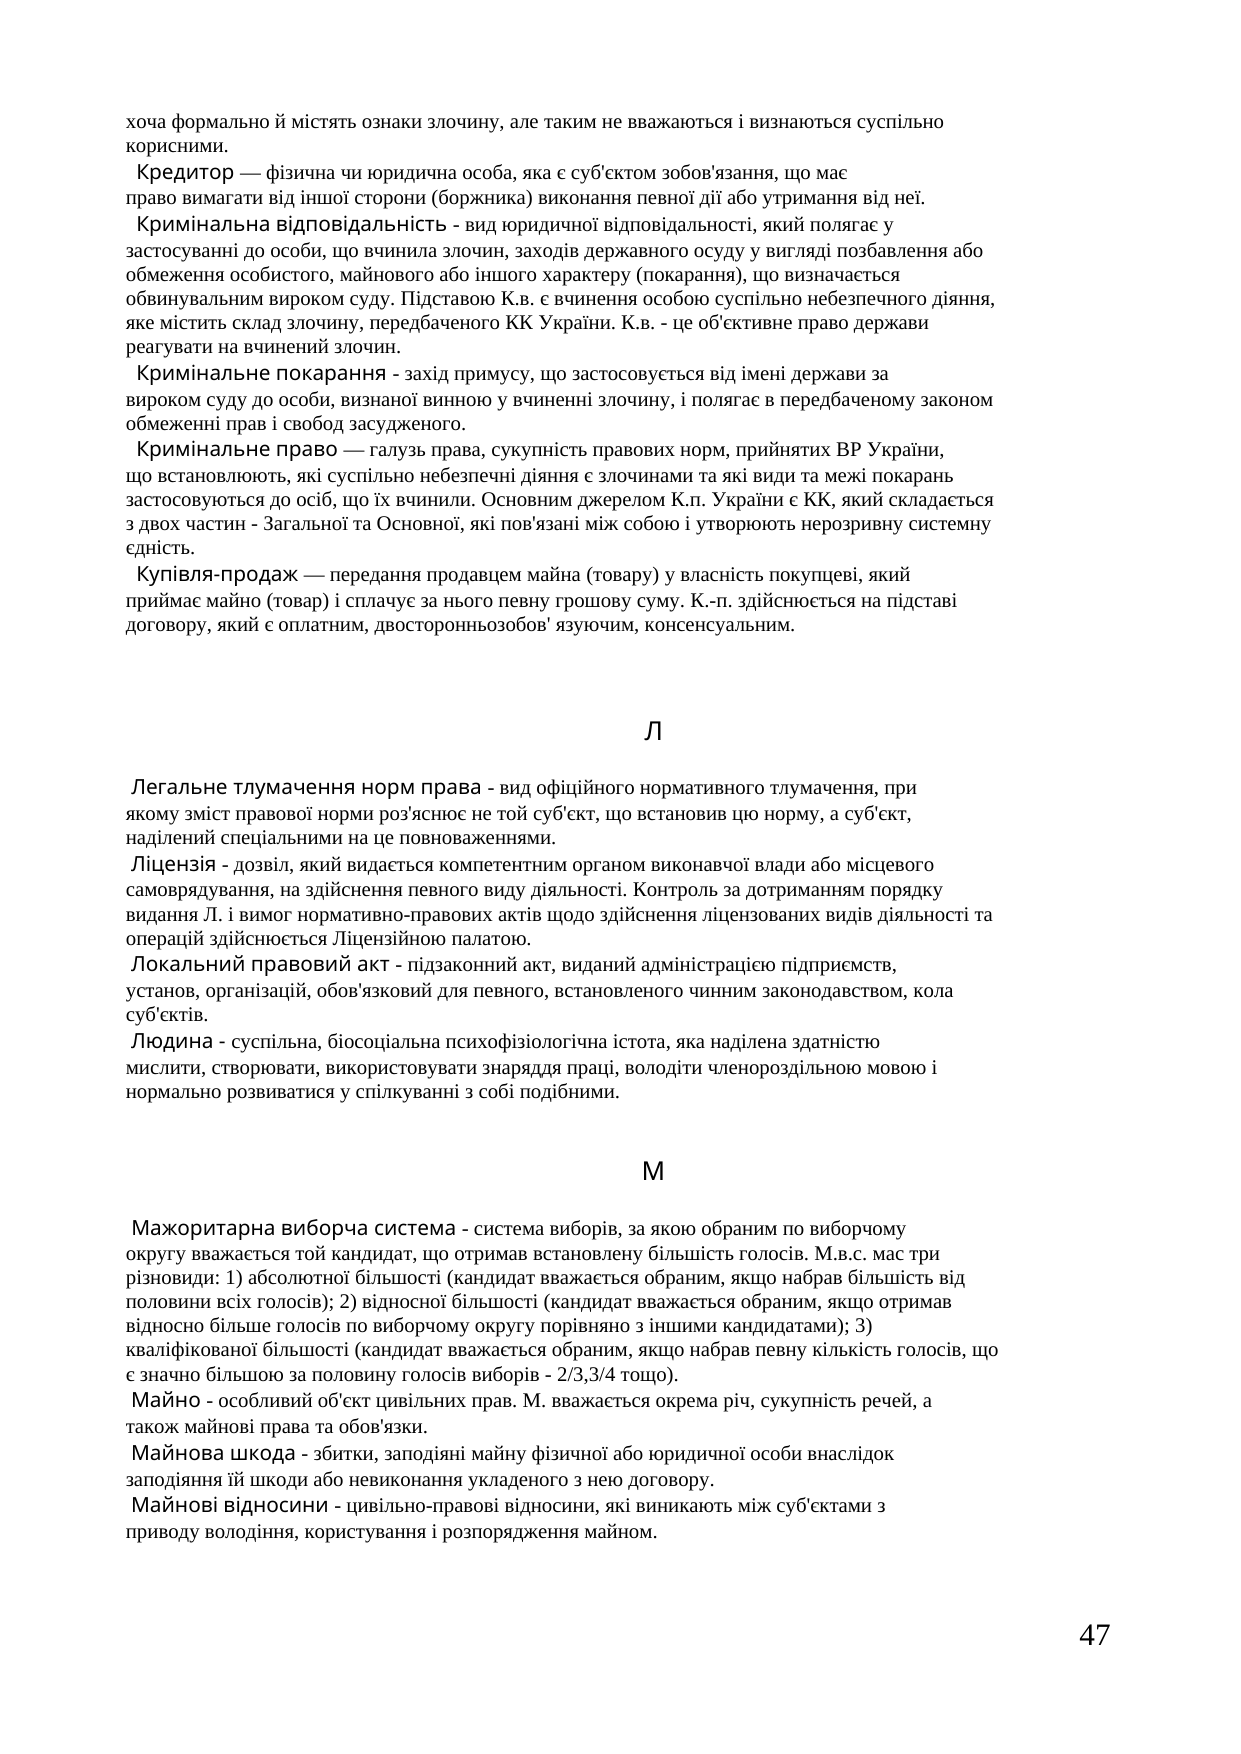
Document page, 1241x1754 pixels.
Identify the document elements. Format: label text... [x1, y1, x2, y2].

text хоча формально й містять ознаки злочину, але таким не вважаються і визнаються суспільно [126, 109, 1221, 133]
text половини всіх голосів); 2) відносної більшості (кандидат вважається обраним, якщо отримав [126, 1289, 1221, 1313]
text також майнові права та обов'язки. [126, 1414, 1221, 1438]
text приводу володіння, користування і розпорядження майном. [126, 1519, 1221, 1543]
text нормально розвиватися у спілкуванні з собі подібними. [126, 1079, 1221, 1103]
text приймає майно (товар) і сплачує за нього певну грошову суму. К.-п. здійснюється на підставі [126, 588, 1221, 612]
text наділений спеціальними на це повноваженнями. [126, 825, 1221, 849]
text кваліфікованої більшості (кандидат вважається обраним, якщо набрав певну кількість голосів, що [126, 1337, 1221, 1361]
text 47 [1079, 1616, 1220, 1652]
text якому зміст правової норми роз'яснює не той суб'єкт, що встановив цю норму, а суб'єкт, [126, 801, 1221, 825]
text Майнові відносини - цивільно-правові відносини, які виникають між суб'єктами з [126, 1491, 1221, 1519]
text Кримінальне право — галузь права, сукупність правових норм, прийнятих ВР України, [126, 434, 1221, 463]
text Кримінальне покарання - захід примусу, що застосовується від імені держави за [126, 358, 1221, 386]
text корисними. [126, 133, 1221, 157]
text єдність. [126, 535, 1221, 559]
text є значно більшою за половину голосів виборів - 2/3,3/4 тощо). [126, 1361, 1221, 1386]
text Ліцензія - дозвіл, який видається компетентним органом виконавчої влади або місцевого [126, 849, 1221, 877]
text заподіяння їй шкоди або невиконання укладеного з нею договору. [126, 1466, 1221, 1491]
text вироком суду до особи, визнаної винною у вчиненні злочину, і полягає в передбаченому законом [126, 386, 1221, 411]
text відносно більше голосів по виборчому округу порівняно з іншими кандидатами); 3) [126, 1313, 1221, 1337]
text Людина - суспільна, біосоціальна психофізіологічна істота, яка наділена здатністю [126, 1026, 1221, 1054]
text операцій здійснюється Ліцензійною палатою. [126, 926, 1221, 949]
text різновиди: 1) абсолютної більшості (кандидат вважається обраним, якщо набрав більшість від [126, 1265, 1221, 1289]
text Кримінальна відповідальність - вид юридичної відповідальності, який полягає у [126, 209, 1221, 238]
text обвинувальним вироком суду. Підставою К.в. є вчинення особою суспільно небезпечного діяння, [126, 286, 1221, 310]
text Локальний правовий акт - підзаконний акт, виданий адміністрацією підприємств, [126, 949, 1221, 978]
text Легальне тлумачення норм права - вид офіційного нормативного тлумачення, при [126, 772, 1221, 801]
text з двох частин - Загальної та Основної, які пов'язані між собою і утворюють нерозривну системну [126, 511, 1221, 535]
text Майнова шкода - збитки, заподіяні майну фізичної або юридичної особи внаслідок [126, 1438, 1221, 1466]
text договору, який є оплатним, двосторонньозобов' язуючим, консенсуальним. [126, 612, 1221, 636]
text право вимагати від іншої сторони (боржника) виконання певної дії або утримання від неї. [126, 185, 1221, 209]
text Мажоритарна виборча система - система виборів, за якою обраним по виборчому [126, 1213, 1221, 1241]
text Майно - особливий об'єкт цивільних прав. М. вважається окрема річ, сукупність речей, а [126, 1386, 1221, 1414]
text установ, організацій, обов'язковий для певного, встановленого чинним законодавством, кола [126, 978, 1221, 1002]
text обмеження особистого, майнового або іншого характеру (покарання), що визначається [126, 262, 1221, 286]
text самоврядування, на здійснення певного виду діяльності. Контроль за дотриманням порядку [126, 877, 1221, 901]
text мислити, створювати, використовувати знаряддя праці, володіти членороздільною мовою і [126, 1054, 1221, 1079]
text застосуванні до особи, що вчинила злочин, заходів державного осуду у вигляді позбавлення або [126, 238, 1221, 262]
text округу вважається той кандидат, що отримав встановлену більшість голосів. М.в.с. мас три [126, 1241, 1221, 1265]
text яке містить склад злочину, передбаченого КК України. К.в. - це об'єктивне право держави [126, 310, 1221, 334]
text Л [644, 712, 772, 748]
text Кредитор — фізична чи юридична особа, яка є суб'єктом зобов'язання, що має [126, 157, 1221, 185]
text обмеженні прав і свобод засудженого. [126, 411, 1221, 434]
text що встановлюють, які суспільно небезпечні діяння є злочинами та які види та межі покарань [126, 463, 1221, 487]
text М [641, 1153, 775, 1188]
text застосовуються до осіб, що їх вчинили. Основним джерелом К.п. України є КК, який складається [126, 487, 1221, 511]
text видання Л. і вимог нормативно-правових актів щодо здійснення ліцензованих видів діяльності та [126, 901, 1221, 926]
text реагувати на вчинений злочин. [126, 334, 1221, 358]
text суб'єктів. [126, 1002, 1221, 1026]
text Купівля-продаж — передання продавцем майна (товару) у власність покупцеві, який [126, 559, 1221, 588]
